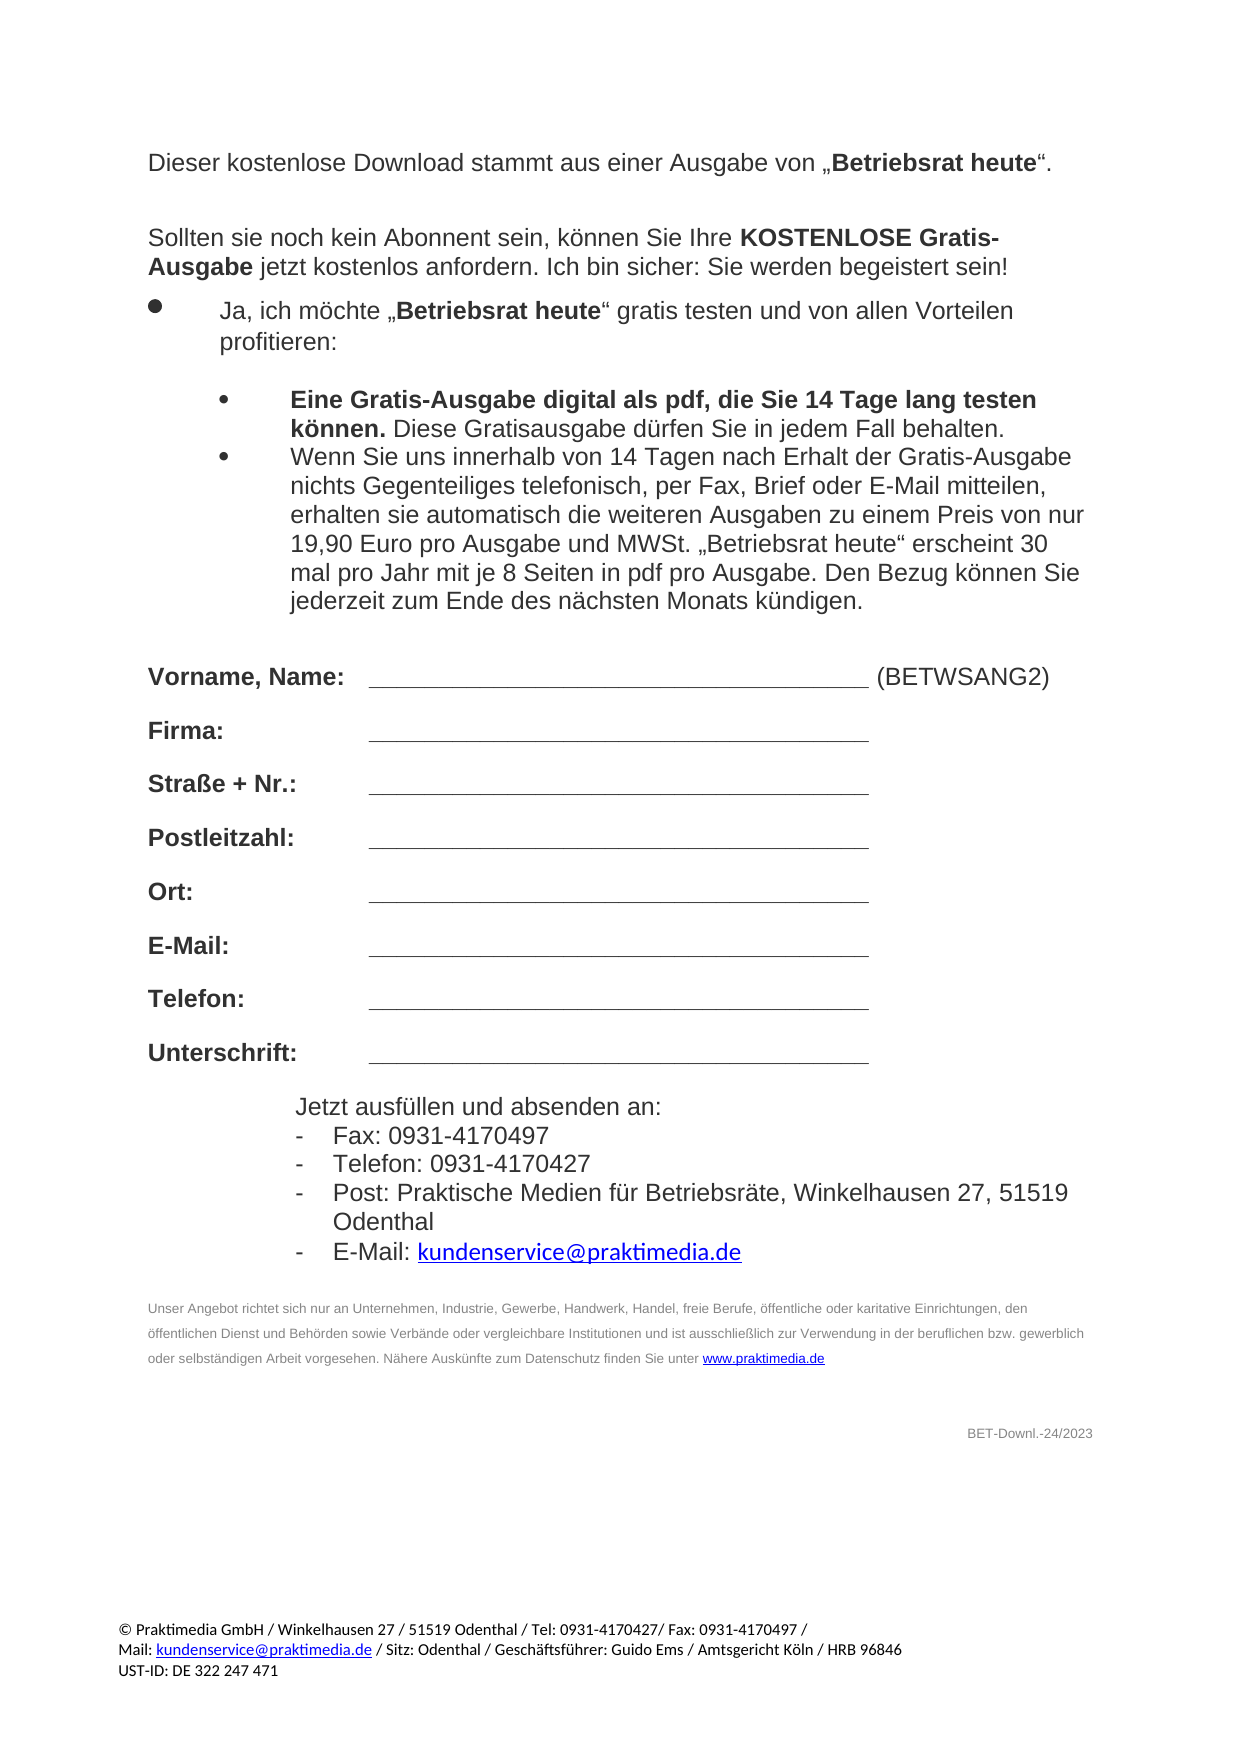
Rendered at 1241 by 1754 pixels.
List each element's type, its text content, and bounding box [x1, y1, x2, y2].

text BET-Downl.-24/2023 [148, 1416, 1093, 1441]
text Jetzt ausfüllen und absenden an: [295, 1092, 1093, 1121]
text Postleitzahl: ____________________________________ [148, 823, 1093, 852]
text E-Mail: ____________________________________ [148, 931, 1093, 959]
text Telefon: ____________________________________ [148, 984, 1093, 1013]
text Straße + Nr.: ____________________________________ [148, 769, 1093, 798]
list Ja, ich möchte „Betriebsrat heute“ gratis testen und von allen Vorteilen profitieren: [148, 293, 1093, 356]
text Unser Angebot richtet sich nur an Unternehmen, Industrie, Gewerbe, Handwerk, Handel, freie Berufe, öffentliche oder karitative Einrichtungen, den öffentlichen Dienst und Behörden sowie Verbände oder vergleichbare Institutionen und ist ausschließlich zur Verwendung in der beruflichen bzw. gewerblich oder selbständigen Arbeit vorgesehen. Nähere Auskünfte zum Datenschutz finden Sie unter www.praktimedia.de [148, 1291, 1093, 1366]
list Post: Praktische Medien für Betriebsräte, Winkelhausen 27, 51519 Odenthal [295, 1178, 1093, 1236]
text Dieser kostenlose Download stammt aus einer Ausgabe von „Betriebsrat heute“. [148, 148, 1093, 176]
list E-Mail: kundenservice@praktimedia.de [295, 1236, 1093, 1266]
text Vorname, Name: ____________________________________ (BETWSANG2) [148, 662, 1093, 691]
text Ort: ____________________________________ [148, 877, 1093, 906]
text Sollten sie noch kein Abonnent sein, können Sie Ihre KOSTENLOSE Gratis-Ausgabe jetzt kostenlos anfordern. Ich bin sicher: Sie werden begeistert sein! [148, 223, 1093, 281]
list Wenn Sie uns innerhalb von 14 Tagen nach Erhalt der Gratis-Ausgabe nichts Gegenteiliges telefonisch, per Fax, Brief oder E-Mail mitteilen, erhalten sie automatisch die weiteren Ausgaben zu einem Preis von nur 19,90 Euro pro Ausgabe und MWSt. „Betriebsrat heute“ erscheint 30 mal pro Jahr mit je 8 Seiten in pdf pro Ausgabe. Den Bezug können Sie jederzeit zum Ende des nächsten Monats kündigen. [219, 442, 1093, 615]
text Firma: ____________________________________ [148, 716, 1093, 744]
text Unterschrift: ____________________________________ [148, 1038, 1093, 1067]
list Telefon: 0931-4170427 [295, 1149, 1093, 1178]
list Fax: 0931-4170497 [295, 1121, 1093, 1149]
list Eine Gratis-Ausgabe digital als pdf, die Sie 14 Tage lang testen können. Diese Gratisausgabe dürfen Sie in jedem Fall behalten. [219, 385, 1093, 442]
